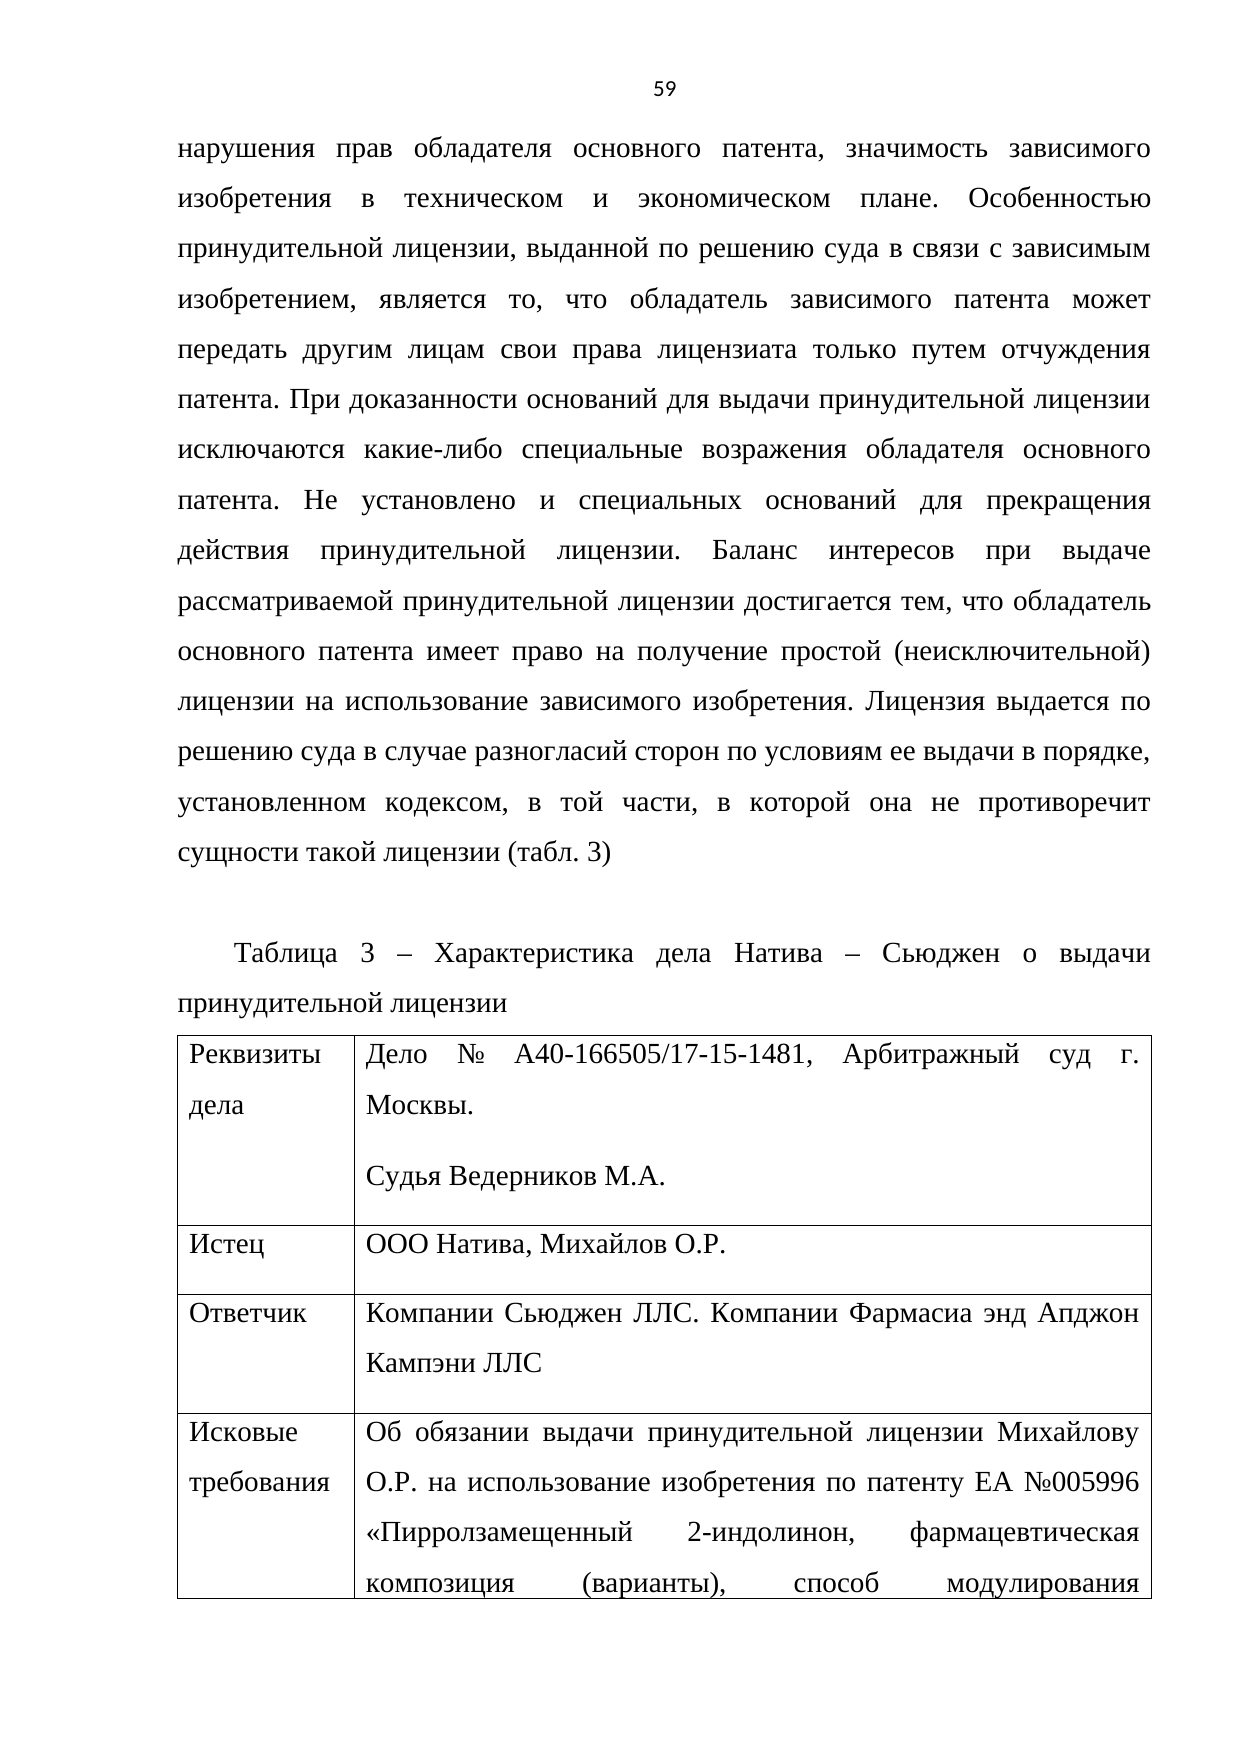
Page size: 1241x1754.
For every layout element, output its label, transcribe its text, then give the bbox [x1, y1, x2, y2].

table_cell Исковые требования [178, 1414, 354, 1598]
table_cell Ответчик [178, 1295, 354, 1413]
table_header Дело № А40-166505/17-15-1481, Арбитражный суд г. Москвы. Судья Ведерников М.А. [355, 1036, 1151, 1225]
table_cell Истец [178, 1226, 354, 1294]
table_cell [355, 1414, 1151, 1598]
table_header Реквизиты дела [178, 1036, 354, 1225]
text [177, 130, 1152, 868]
text Таблица 3 – Характеристика дела Натива – Сьюджен о выдачи принудительной лицензии [177, 935, 1152, 1019]
table_cell ООО Натива, Михайлов О.Р. [355, 1226, 1151, 1294]
table_cell Компании Сьюджен ЛЛС. Компании Фармасиа энд Апджон Кампэни ЛЛС [355, 1295, 1151, 1413]
